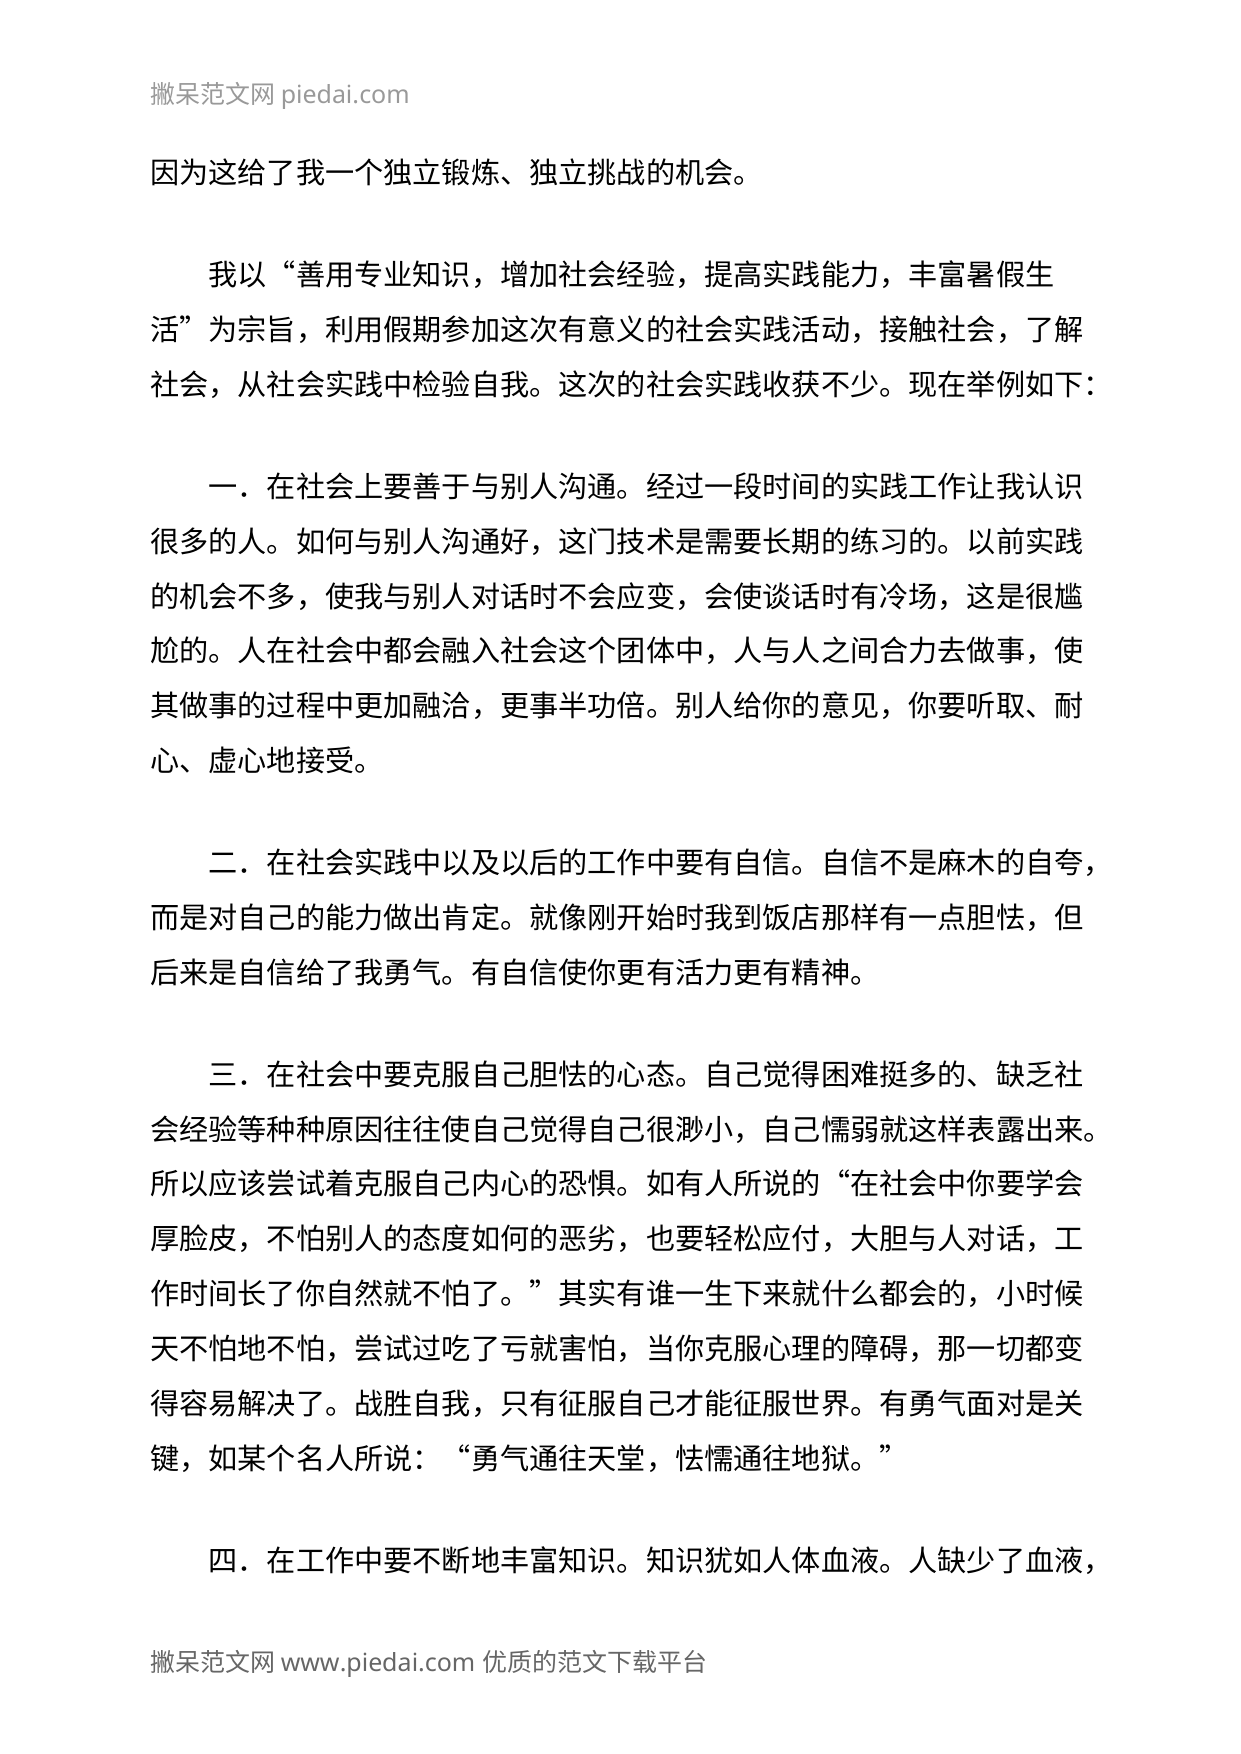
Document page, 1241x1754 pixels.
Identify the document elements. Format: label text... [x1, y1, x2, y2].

text 我以“善用专业知识，增加社会经验，提高实践能力，丰富暑假生活”为宗旨，利用假期参加这次有意义的社会实践活动，接触社会，了解社会，从社会实践中检验自我。这次的社会实践收获不少。现在举例如下： [150, 252, 1090, 404]
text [150, 150, 1090, 192]
text 三．在社会中要克服自己胆怯的心态。自己觉得困难挺多的、缺乏社会经验等种种原因往往使自己觉得自己很渺小，自己懦弱就这样表露出来。所以应该尝试着克服自己内心的恐惧。如有人所说的“在社会中你要学会厚脸皮，不怕别人的态度如何的恶劣，也要轻松应付，大胆与人对话，工作时间长了你自然就不怕了。”其实有谁一生下来就什么都会的，小时候天不怕地不怕，尝试过吃了亏就害怕，当你克服心理的障碍，那一切都变得容易解决了。战胜自我，只有征服自己才能征服世界。有勇气面对是关键，如某个名人所说：“勇气通往天堂，怯懦通往地狱。” [150, 1051, 1090, 1478]
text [150, 1537, 1090, 1579]
text 二．在社会实践中以及以后的工作中要有自信。自信不是麻木的自夸，而是对自己的能力做出肯定。就像刚开始时我到饭店那样有一点胆怯，但后来是自信给了我勇气。有自信使你更有活力更有精神。 [150, 839, 1090, 992]
text 一．在社会上要善于与别人沟通。经过一段时间的实践工作让我认识很多的人。如何与别人沟通好，这门技术是需要长期的练习的。以前实践的机会不多，使我与别人对话时不会应变，会使谈话时有冷场，这是很尴尬的。人在社会中都会融入社会这个团体中，人与人之间合力去做事，使其做事的过程中更加融洽，更事半功倍。别人给你的意见，你要听取、耐心、虚心地接受。 [150, 463, 1090, 780]
